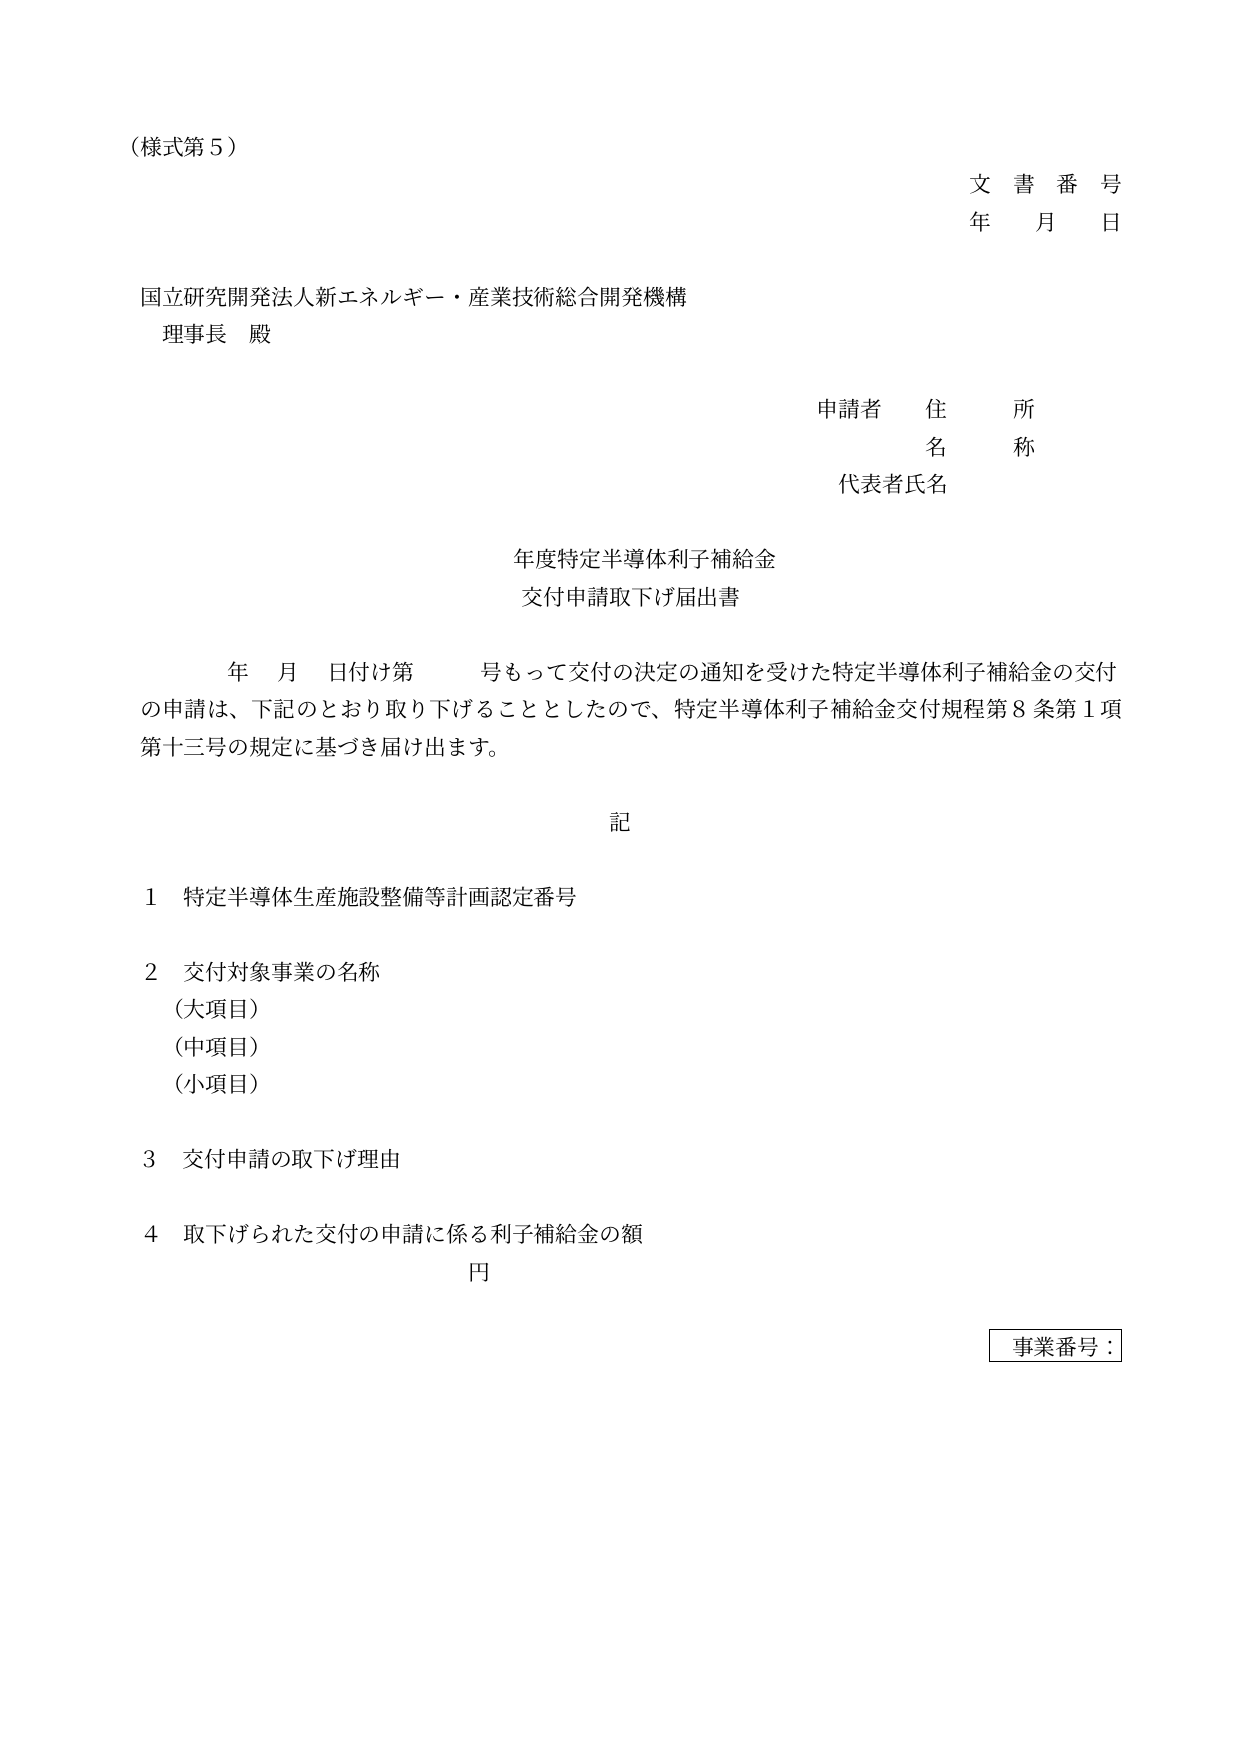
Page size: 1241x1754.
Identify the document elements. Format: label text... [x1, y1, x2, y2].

text 年度特定半導体利子補給金 [140, 539, 1122, 577]
text ２ 交付対象事業の名称 [140, 952, 1122, 989]
text 理事長 殿 [140, 314, 1122, 352]
text 文 書 番 号 [140, 164, 1122, 202]
text （中項目） [118, 1027, 1122, 1064]
text 申請者 住 所 [118, 389, 1034, 427]
text 名 称 [118, 427, 1034, 464]
text （小項目） [118, 1064, 1122, 1102]
text （様式第５） [118, 127, 1122, 164]
text ４ 取下げられた交付の申請に係る利子補給金の額 [140, 1214, 1122, 1252]
text 国立研究開発法人新エネルギー・産業技術総合開発機構 [140, 277, 1122, 314]
text 年 月 日付け第 号もって交付の決定の通知を受けた特定半導体利子補給金の交付の申請は、下記のとおり取り下げることとしたので、特定半導体利子補給金交付規程第８条第１項第十三号の規定に基づき届け出ます。 [140, 652, 1122, 764]
text （大項目） [118, 989, 1122, 1027]
subtitle 記 [118, 802, 1122, 839]
text 交付申請取下げ届出書 [140, 577, 1122, 614]
list ３ 交付申請の取下げ理由 [138, 1139, 1122, 1177]
text 円 [140, 1252, 1122, 1289]
text １ 特定半導体生産施設整備等計画認定番号 [140, 877, 1122, 914]
text 年 月 日 [140, 202, 1122, 239]
text 代表者氏名 [118, 464, 948, 502]
text 事業番号： [118, 1327, 1122, 1364]
